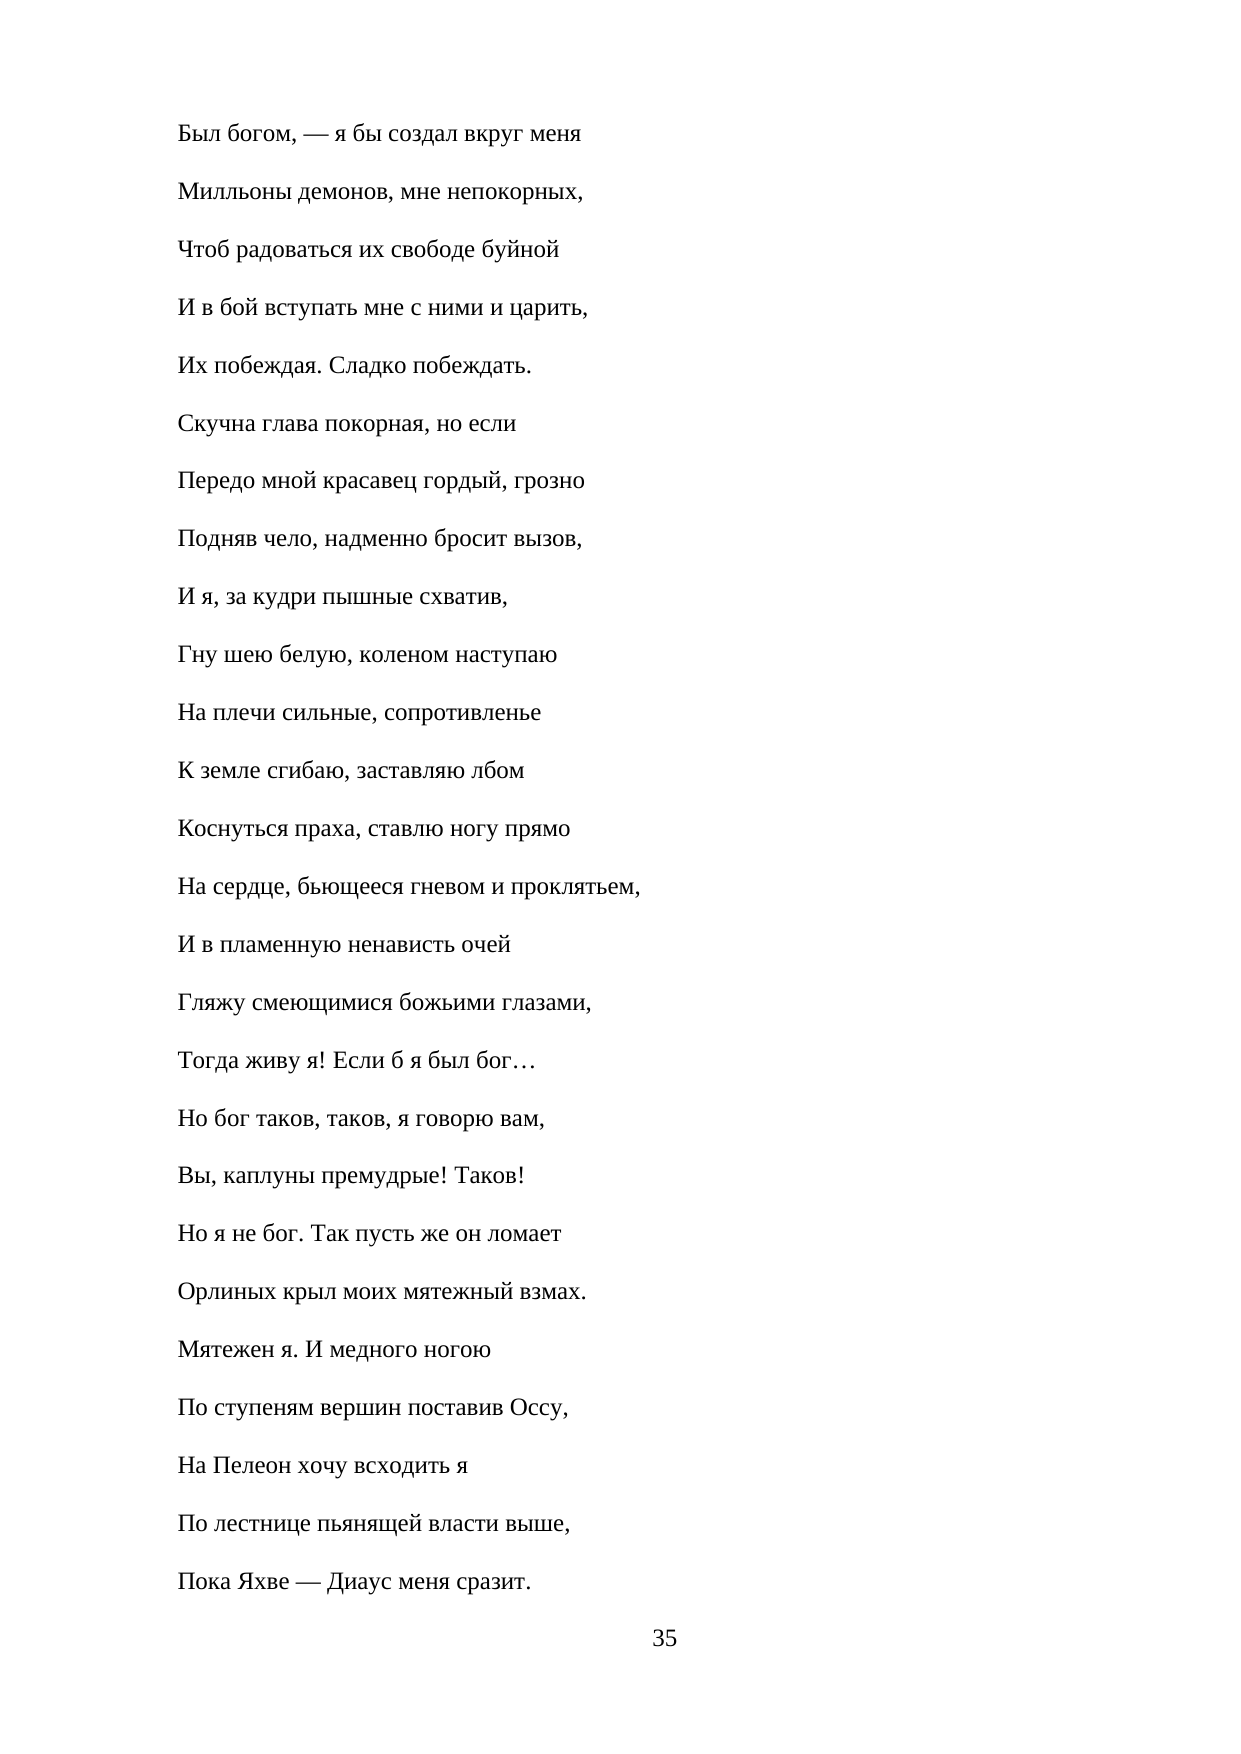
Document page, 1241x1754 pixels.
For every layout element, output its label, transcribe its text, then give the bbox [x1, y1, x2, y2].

text По лестнице пьянящей власти выше, [177, 1508, 1152, 1537]
text Был богом, — я бы создал вкруг меня [177, 118, 1152, 147]
text Передо мной красавец гордый, грозно [177, 466, 1152, 494]
text На Пелеон хочу всходить я [177, 1450, 1152, 1479]
text Пока Яхве — Диаус меня сразит. [177, 1566, 1152, 1595]
text Скучна глава покорная, но если [177, 408, 1152, 436]
text Милльоны демонов, мне непокорных, [177, 176, 1152, 205]
text Орлиных крыл моих мятежный взмах. [177, 1276, 1152, 1305]
text По ступеням вершин поставив Оссу, [177, 1392, 1152, 1421]
text Подняв чело, надменно бросит вызов, [177, 523, 1152, 552]
text Но я не бог. Так пусть же он ломает [177, 1218, 1152, 1247]
text Коснуться праха, ставлю ногу прямо [177, 813, 1152, 842]
text Гляжу смеющимися божьими глазами, [177, 987, 1152, 1016]
text И я, за кудри пышные схватив, [177, 581, 1152, 610]
text На сердце, бьющееся гневом и проклятьем, [177, 871, 1152, 900]
text К земле сгибаю, заставляю лбом [177, 755, 1152, 784]
text Чтоб радоваться их свободе буйной [177, 234, 1152, 263]
text Мятежен я. И медного ногою [177, 1334, 1152, 1363]
text И в бой вступать мне с ними и царить, [177, 292, 1152, 321]
text И в пламенную ненависть очей [177, 929, 1152, 958]
text Гну шею белую, коленом наступаю [177, 639, 1152, 668]
text Вы, каплуны премудрые! Таков! [177, 1161, 1152, 1189]
text Но бог таков, таков, я говорю вам, [177, 1103, 1152, 1131]
text Тогда живу я! Если б я был бог… [177, 1045, 1152, 1073]
text Их побеждая. Сладко побеждать. [177, 350, 1152, 378]
text На плечи сильные, сопротивленье [177, 697, 1152, 726]
